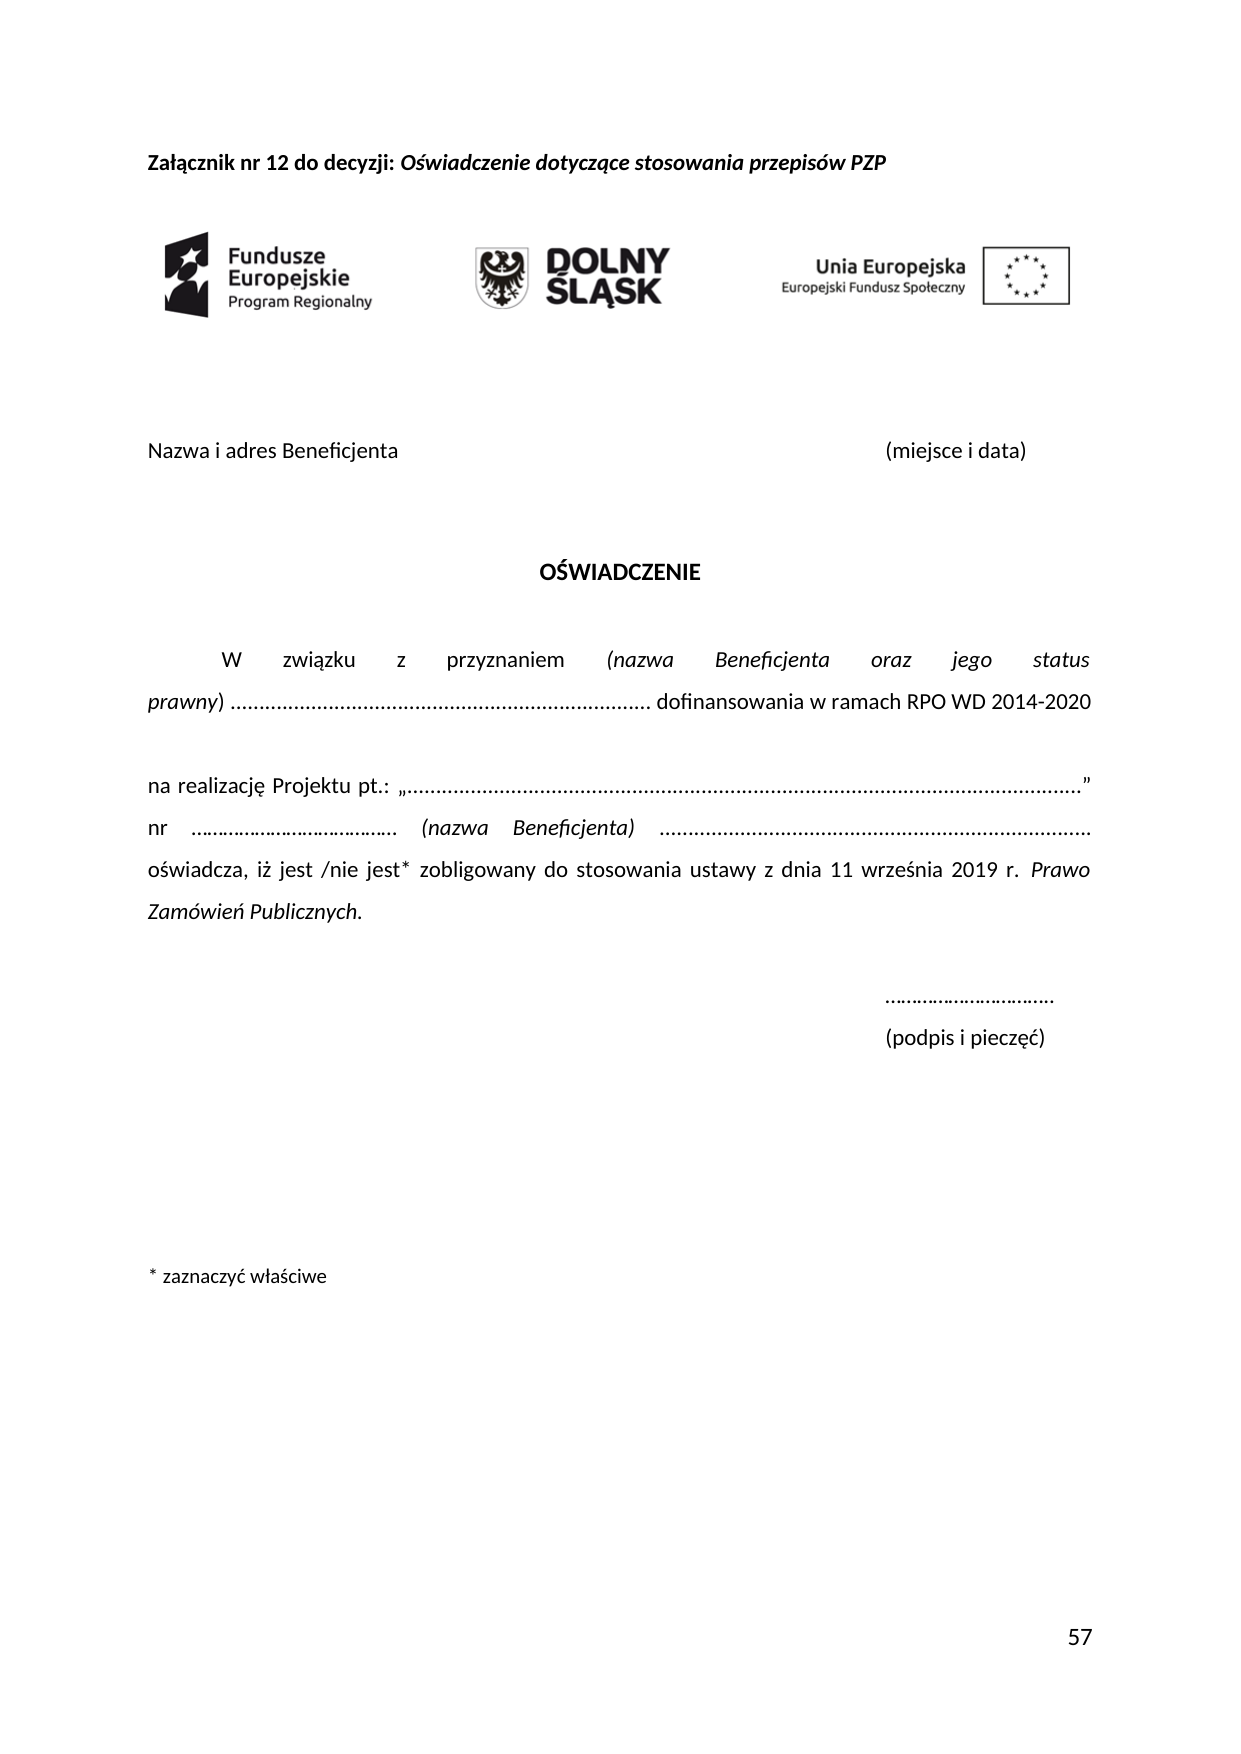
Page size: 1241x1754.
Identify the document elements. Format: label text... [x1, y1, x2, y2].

text Nazwa i adres Beneficjenta (miejsce i data) [148, 437, 1092, 464]
text * zaznaczyć właściwe [148, 1263, 1092, 1289]
text Załącznik nr 12 do decyzji: Oświadczenie dotyczące stosowania przepisów PZP [148, 148, 1092, 176]
text (podpis i pieczęć) [811, 1023, 1092, 1051]
picture [147, 228, 1092, 323]
text OŚWIADCZENIE [148, 556, 1092, 587]
text W związku z przyznaniem (nazwa Beneficjenta oraz jego status prawny) ......................................................................... dofinansowania w ramach RPO WD 2014-2020 na realizację Projektu pt.: „.....................................................................................................................” nr ………………………………… (nazwa Beneficjenta) ........................................................................... oświadcza, iż jest /nie jest* zobligowany do stosowania ustawy z dnia 11 września 2019 r. Prawo Zamówień Publicznych. [148, 645, 1092, 925]
text ………………………….. [148, 981, 1092, 1009]
